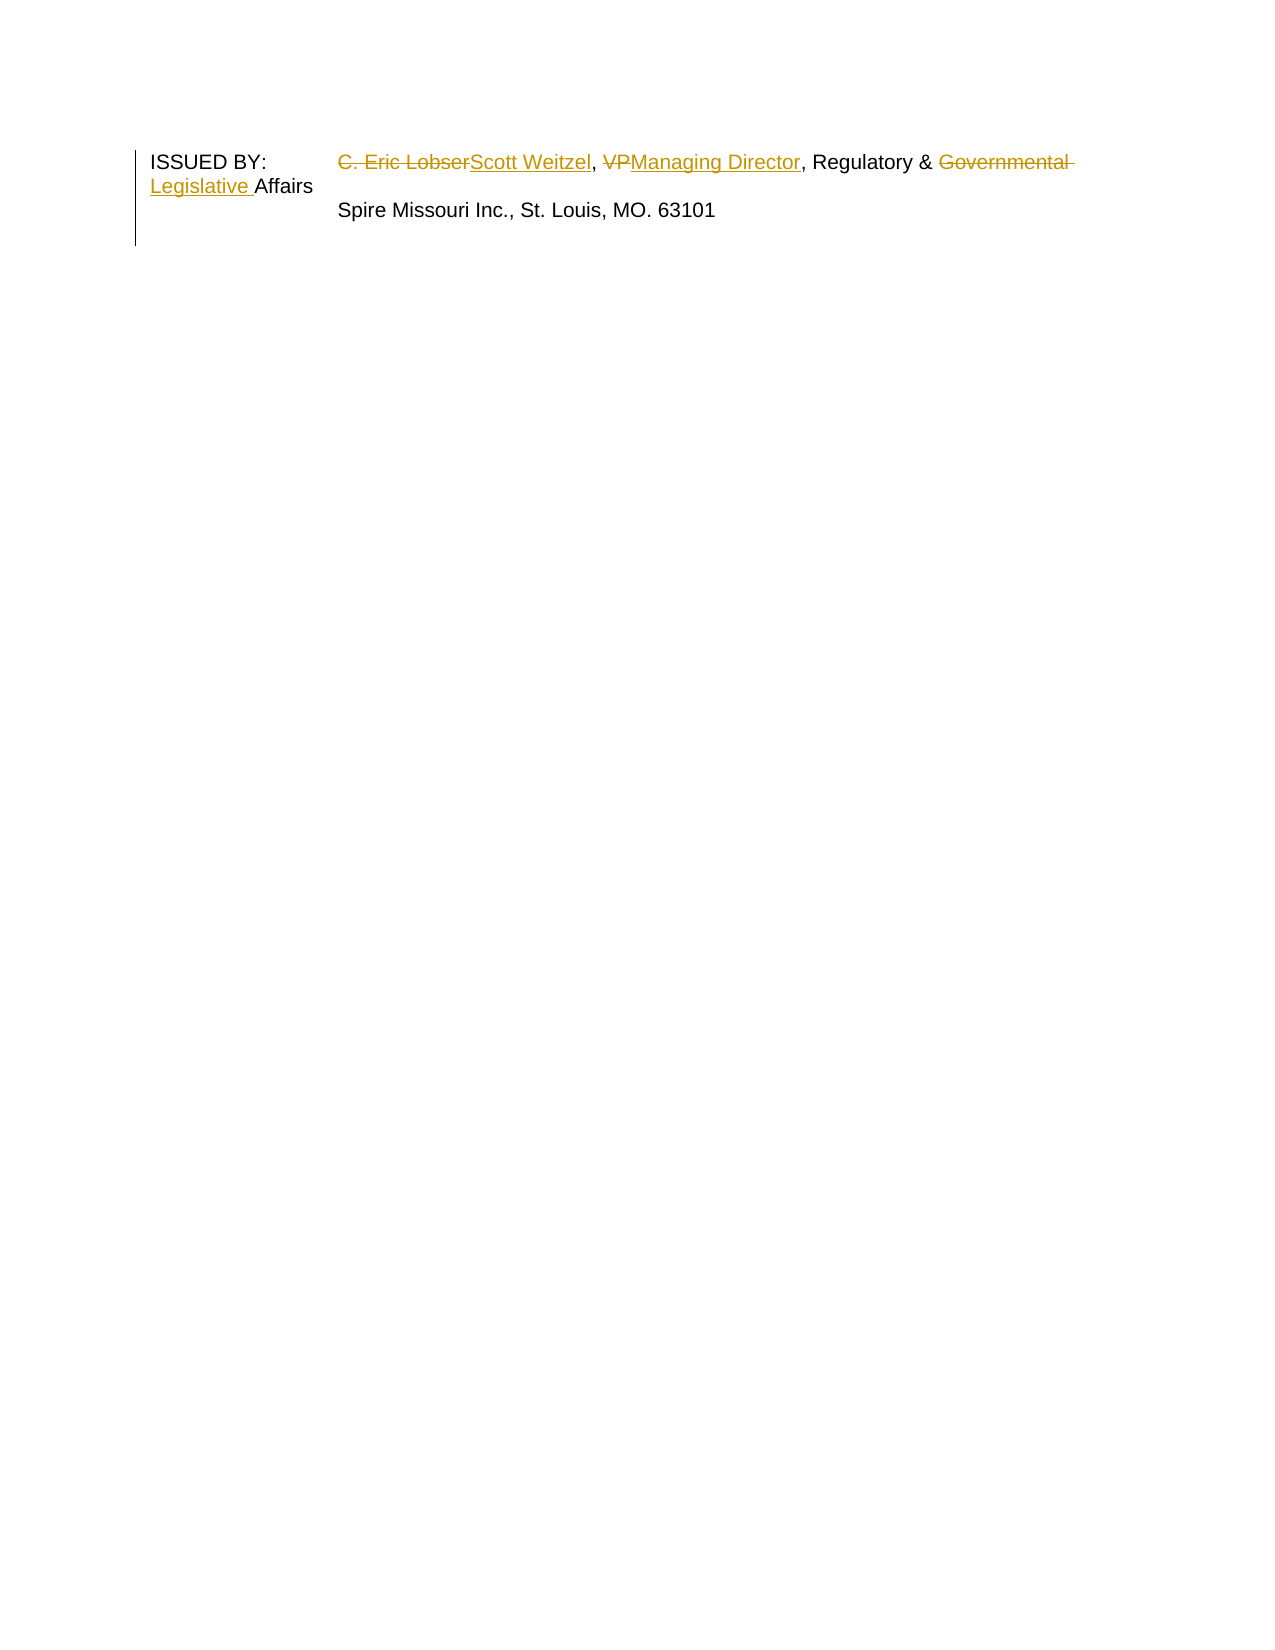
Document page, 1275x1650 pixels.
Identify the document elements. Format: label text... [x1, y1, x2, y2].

text ISSUED BY: , , Regulatory & Affairs [150, 150, 1162, 198]
text Spire Missouri Inc., St. Louis, MO. 63101 [150, 198, 1125, 222]
